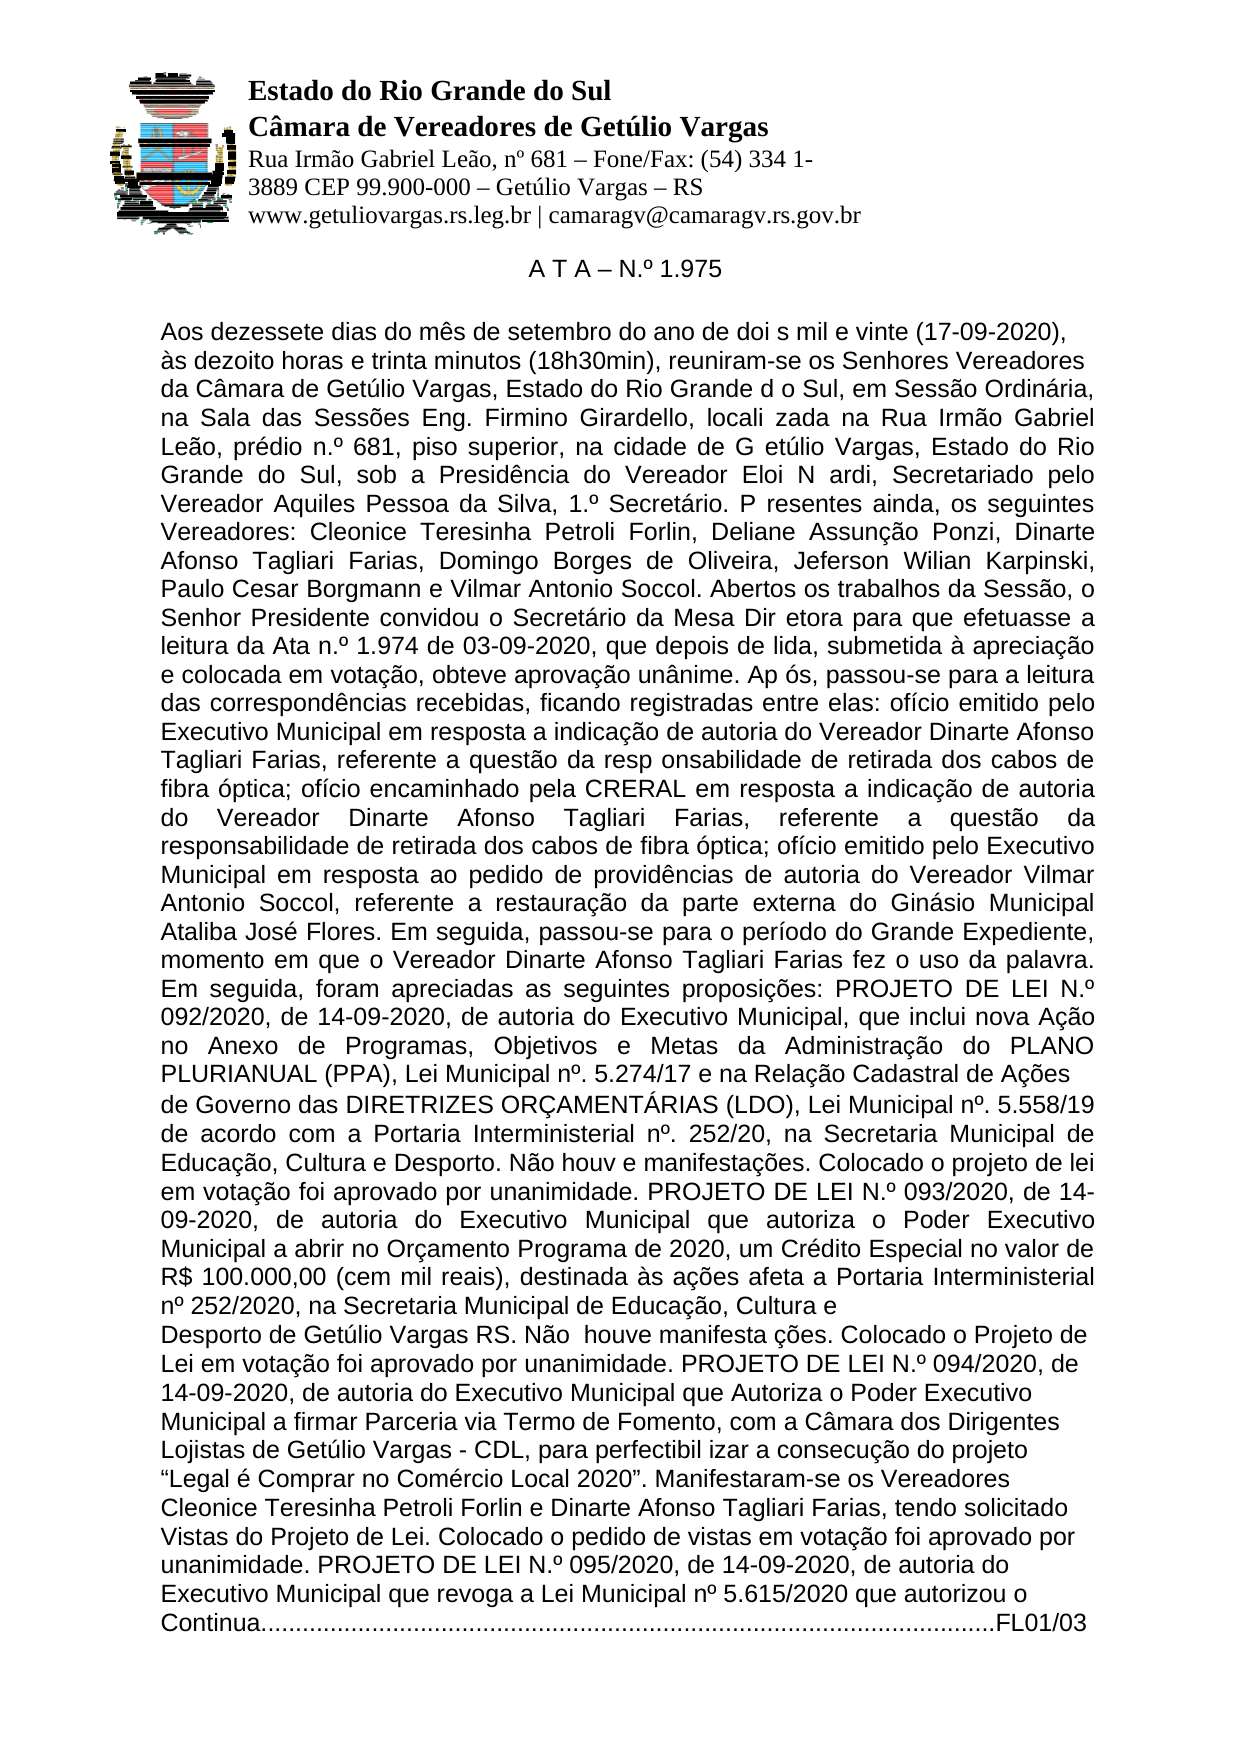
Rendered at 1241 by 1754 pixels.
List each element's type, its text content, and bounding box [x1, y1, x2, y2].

text Estado do Rio Grande do Sul [248, 73, 1096, 107]
text Desporto de Getúlio Vargas RS. Não houve manifesta ções. Colocado o Projeto de [160, 1320, 1096, 1349]
text Câmara de Vereadores de Getúlio Vargas [248, 109, 1096, 143]
picture [145, 109, 199, 119]
text A T A – N.º 1.975 [150, 254, 1101, 282]
picture [110, 123, 237, 235]
text Aos dezessete dias do mês de setembro do ano de doi s mil e vinte (17-09-2020), às dezoito horas e trinta minutos (18h30min), reuniram-se os Senhores Vereadores [160, 317, 1094, 374]
text Lei em votação foi aprovado por unanimidade. PROJETO DE LEI N.º 094/2020, de 14-09-2020, de autoria do Executivo Municipal que Autoriza o Poder Executivo Municipal a firmar Parceria via Termo de Fomento, com a Câmara dos Dirigentes Lojistas de Getúlio Vargas - CDL, para perfectibil izar a consecução do projeto “Legal é Comprar no Comércio Local 2020”. Manifestaram-se os Vereadores Cleonice Teresinha Petroli Forlin e Dinarte Afonso Tagliari Farias, tendo solicitado Vistas do Projeto de Lei. Colocado o pedido de vistas em votação foi aprovado por unanimidade. PROJETO DE LEI N.º 095/2020, de 14-09-2020, de autoria do Executivo Municipal que revoga a Lei Municipal nº 5.615/2020 que autorizou o Continua..........................................................................................................FL01/03 [160, 1349, 1094, 1637]
text Rua Irmão Gabriel Leão, nº 681 – Fone/Fax: (54) 334 1-3889 CEP 99.900-000 – Getúlio Vargas – RS www.getuliovargas.rs.leg.br | camaragv@camaragv.rs.gov.br [248, 145, 863, 229]
picture [128, 72, 215, 108]
text de Governo das DIRETRIZES ORÇAMENTÁRIAS (LDO), Lei Municipal nº. 5.558/19 de acordo com a Portaria Interministerial nº. 252/20, na Secretaria Municipal de Educação, Cultura e Desporto. Não houv e manifestações. Colocado o projeto de lei em votação foi aprovado por unanimidade. PROJETO DE LEI N.º 093/2020, de 14-09-2020, de autoria do Executivo Municipal que autoriza o Poder Executivo Municipal a abrir no Orçamento Programa de 2020, um Crédito Especial no valor de R$ 100.000,00 (cem mil reais), destinada às ações afeta a Portaria Interministerial nº 252/2020, na Secretaria Municipal de Educação, Cultura e [160, 1091, 1096, 1319]
text da Câmara de Getúlio Vargas, Estado do Rio Grande d o Sul, em Sessão Ordinária, na Sala das Sessões Eng. Firmino Girardello, locali zada na Rua Irmão Gabriel Leão, prédio n.º 681, piso superior, na cidade de G etúlio Vargas, Estado do Rio Grande do Sul, sob a Presidência do Vereador Eloi N ardi, Secretariado pelo Vereador Aquiles Pessoa da Silva, 1.º Secretário. P resentes ainda, os seguintes Vereadores: Cleonice Teresinha Petroli Forlin, Deliane Assunção Ponzi, Dinarte Afonso Tagliari Farias, Domingo Borges de Oliveira, Jeferson Wilian Karpinski, Paulo Cesar Borgmann e Vilmar Antonio Soccol. Abertos os trabalhos da Sessão, o Senhor Presidente convidou o Secretário da Mesa Dir etora para que efetuasse a leitura da Ata n.º 1.974 de 03-09-2020, que depois de lida, submetida à apreciação e colocada em votação, obteve aprovação unânime. Ap ós, passou-se para a leitura das correspondências recebidas, ficando registradas entre elas: ofício emitido pelo Executivo Municipal em resposta a indicação de autoria do Vereador Dinarte Afonso Tagliari Farias, referente a questão da resp onsabilidade de retirada dos cabos de fibra óptica; ofício encaminhado pela CRERAL em resposta a indicação de autoria do Vereador Dinarte Afonso Tagliari Farias, referente a questão da responsabilidade de retirada dos cabos de fibra óptica; ofício emitido pelo Executivo Municipal em resposta ao pedido de providências de autoria do Vereador Vilmar Antonio Soccol, referente a restauração da parte externa do Ginásio Municipal Ataliba José Flores. Em seguida, passou-se para o período do Grande Expediente, momento em que o Vereador Dinarte Afonso Tagliari Farias fez o uso da palavra. Em seguida, foram apreciadas as seguintes proposições: PROJETO DE LEI N.º 092/2020, de 14-09-2020, de autoria do Executivo Municipal, que inclui nova Ação no Anexo de Programas, Objetivos e Metas da Administração do PLANO PLURIANUAL (PPA), Lei Municipal nº. 5.274/17 e na Relação Cadastral de Ações [160, 375, 1096, 1088]
